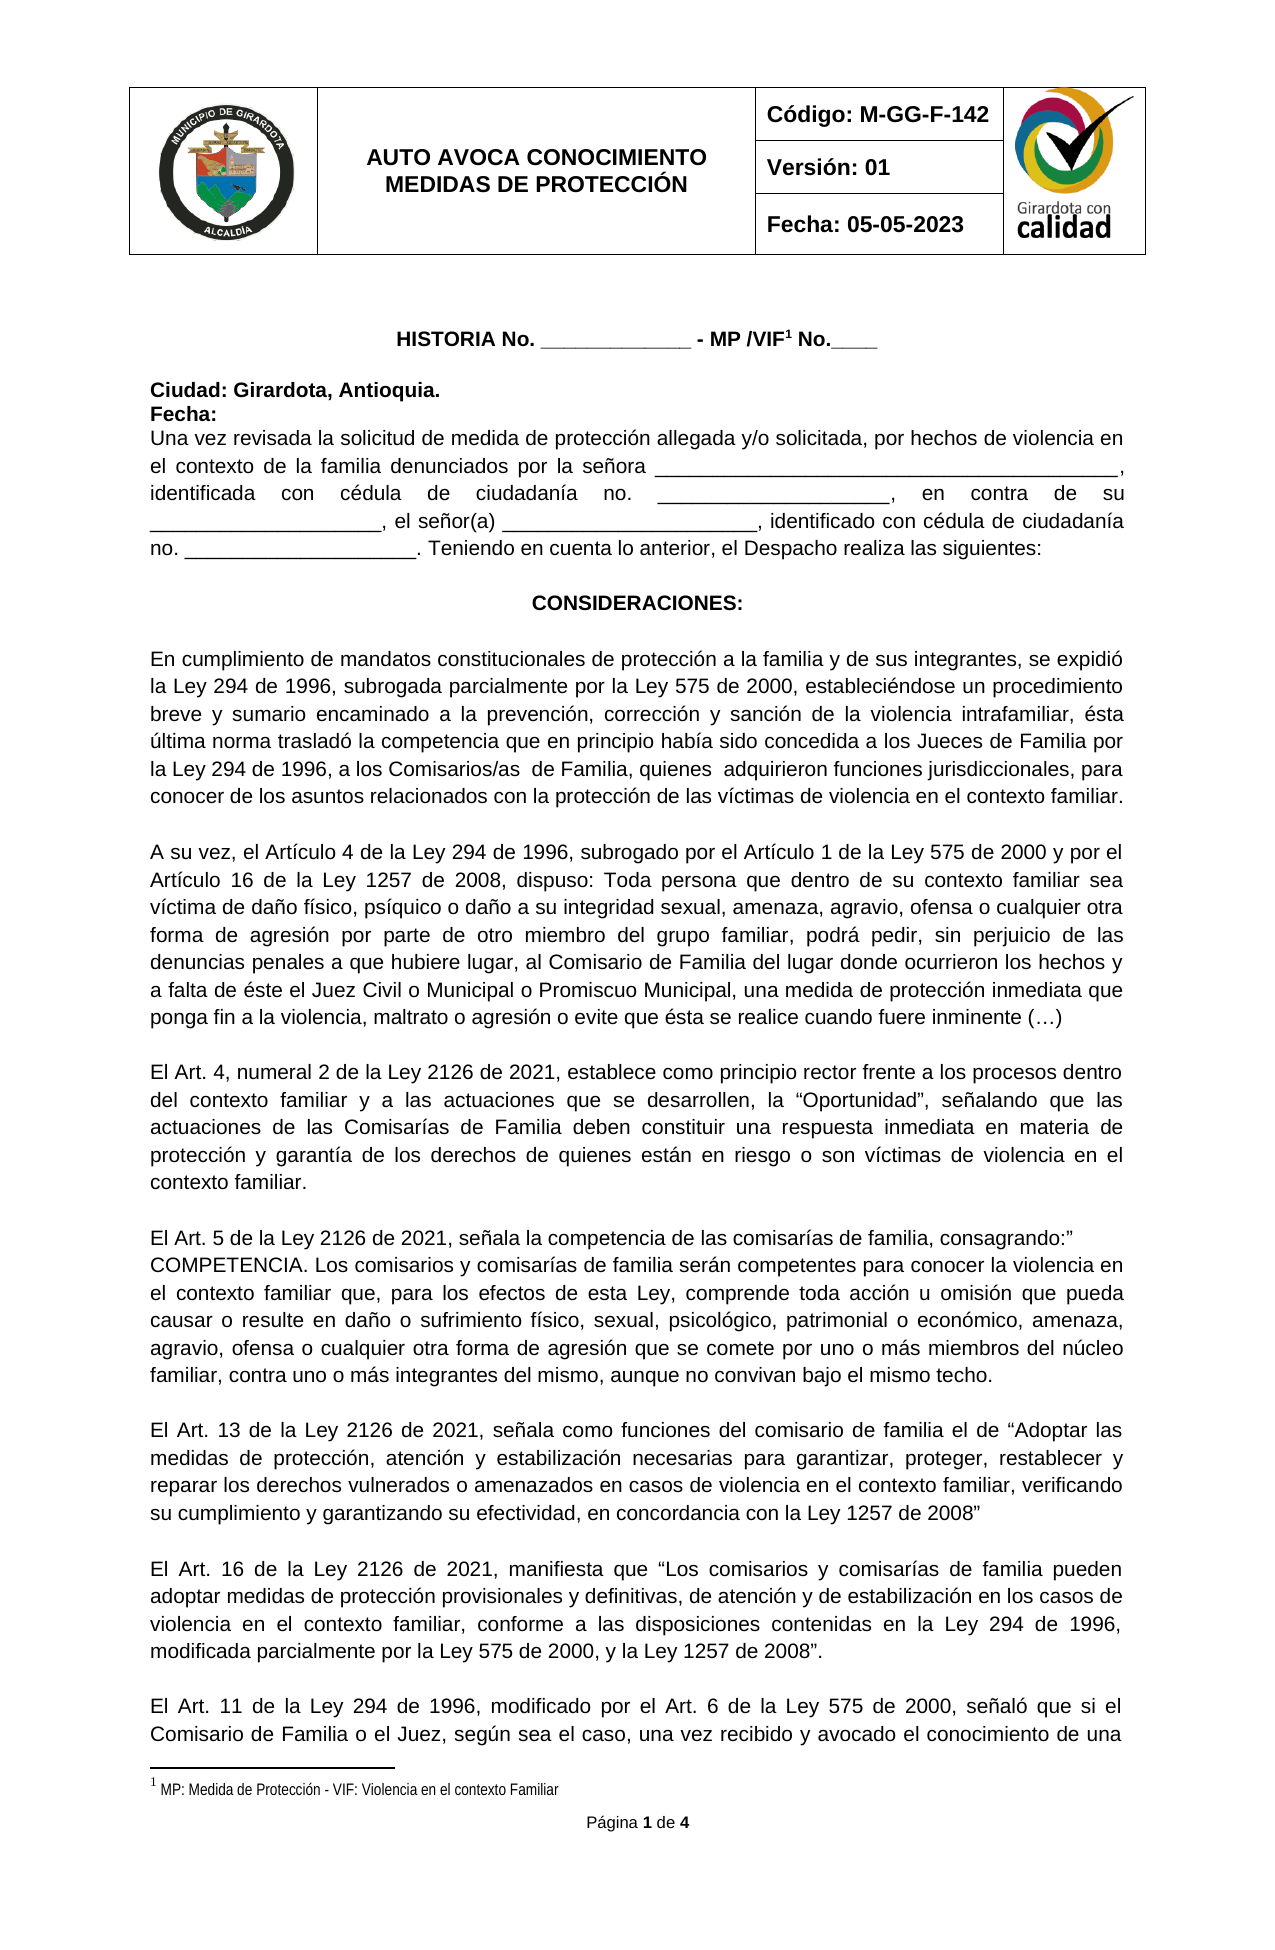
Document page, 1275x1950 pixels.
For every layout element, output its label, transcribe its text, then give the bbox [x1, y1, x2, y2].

subtitle HISTORIA No. _____________ - MP /VIF No.____ [150, 327, 1124, 351]
text El Art. 4, numeral 2 de la Ley 2126 de 2021, establece como principio rector frente a los procesos dentro del contexto familiar y a las actuaciones que se desarrollen, la “Oportunidad”, señalando que las actuaciones de las Comisarías de Familia deben constituir una respuesta inmediata en materia de protección y garantía de los derechos de quienes están en riesgo o son víctimas de violencia en el contexto familiar. [150, 1060, 1125, 1194]
picture [140, 87, 307, 254]
text COMPETENCIA. Los comisarios y comisarías de familia serán competentes para conocer la violencia en el contexto familiar que, para los efectos de esta Ley, comprende toda acción u omisión que pueda causar o resulte en daño o sufrimiento físico, sexual, psicológico, patrimonial o económico, amenaza, agravio, ofensa o cualquier otra forma de agresión que se comete por uno o más miembros del núcleo familiar, contra uno o más integrantes del mismo, aunque no convivan bajo el mismo techo. [150, 1253, 1125, 1387]
text En cumplimiento de mandatos constitucionales de protección a la familia y de sus integrantes, se expidió la Ley 294 de 1996, subrogada parcialmente por la Ley 575 de 2000, estableciéndose un procedimiento breve y sumario encaminado a la prevención, corrección y sanción de la violencia intrafamiliar, ésta última norma trasladó la competencia que en principio había sido concedida a los Jueces de Familia por la Ley 294 de 1996, a los Comisarios/as de Familia, quienes adquirieron funciones jurisdiccionales, para conocer de los asuntos relacionados con la protección de las víctimas de violencia en el contexto familiar. [150, 646, 1125, 808]
text El Art. 16 de la Ley 2126 de 2021, manifiesta que “Los comisarios y comisarías de familia pueden adoptar medidas de protección provisionales y definitivas, de atención y de estabilización en los casos de violencia en el contexto familiar, conforme a las disposiciones contenidas en la Ley 294 de 1996, modificada parcialmente por la Ley 575 de 2000, y la Ley 1257 de 2008”. [150, 1557, 1124, 1663]
text A su vez, el Artículo 4 de la Ley 294 de 1996, subrogado por el Artículo 1 de la Ley 575 de 2000 y por el Artículo 16 de la Ley 1257 de 2008, dispuso: Toda persona que dentro de su contexto familiar sea víctima de daño físico, psíquico o daño a su integridad sexual, amenaza, agravio, ofensa o cualquier otra forma de agresión por parte de otro miembro del grupo familiar, podrá pedir, sin perjuicio de las denuncias penales a que hubiere lugar, al Comisario de Familia del lugar donde ocurrieron los hechos y a falta de éste el Juez Civil o Municipal o Promiscuo Municipal, una medida de protección inmediata que ponga fin a la violencia, maltrato o agresión o evite que ésta se realice cuando fuere inminente (…) [150, 840, 1125, 1029]
text Fecha: [150, 402, 1125, 426]
text El Art. 13 de la Ley 2126 de 2021, señala como funciones del comisario de familia el de “Adoptar las medidas de protección, atención y estabilización necesarias para garantizar, proteger, restablecer y reparar los derechos vulnerados o amenazados en casos de violencia en el contexto familiar, verificando su cumplimiento y garantizando su efectividad, en concordancia con la Ley 1257 de 2008” [150, 1418, 1125, 1524]
text Ciudad: Girardota, Antioquia. [150, 378, 1125, 402]
text CONSIDERACIONES: [150, 591, 1125, 615]
text Una vez revisada la solicitud de medida de protección allegada y/o solicitada, por hechos de violencia en el contexto de la familia denunciados por la señora ________________________________________, identificada con cédula de ciudadanía no. ____________________, en contra de su ____________________, el señor(a) ______________________, identificado con cédula de ciudadanía no. ____________________. Teniendo en cuenta lo anterior, el Despacho realiza las siguientes: [150, 426, 1125, 560]
text El Art. 5 de la Ley 2126 de 2021, señala la competencia de las comisarías de familia, consagrando:” [150, 1225, 1125, 1249]
picture [1015, 87, 1134, 238]
